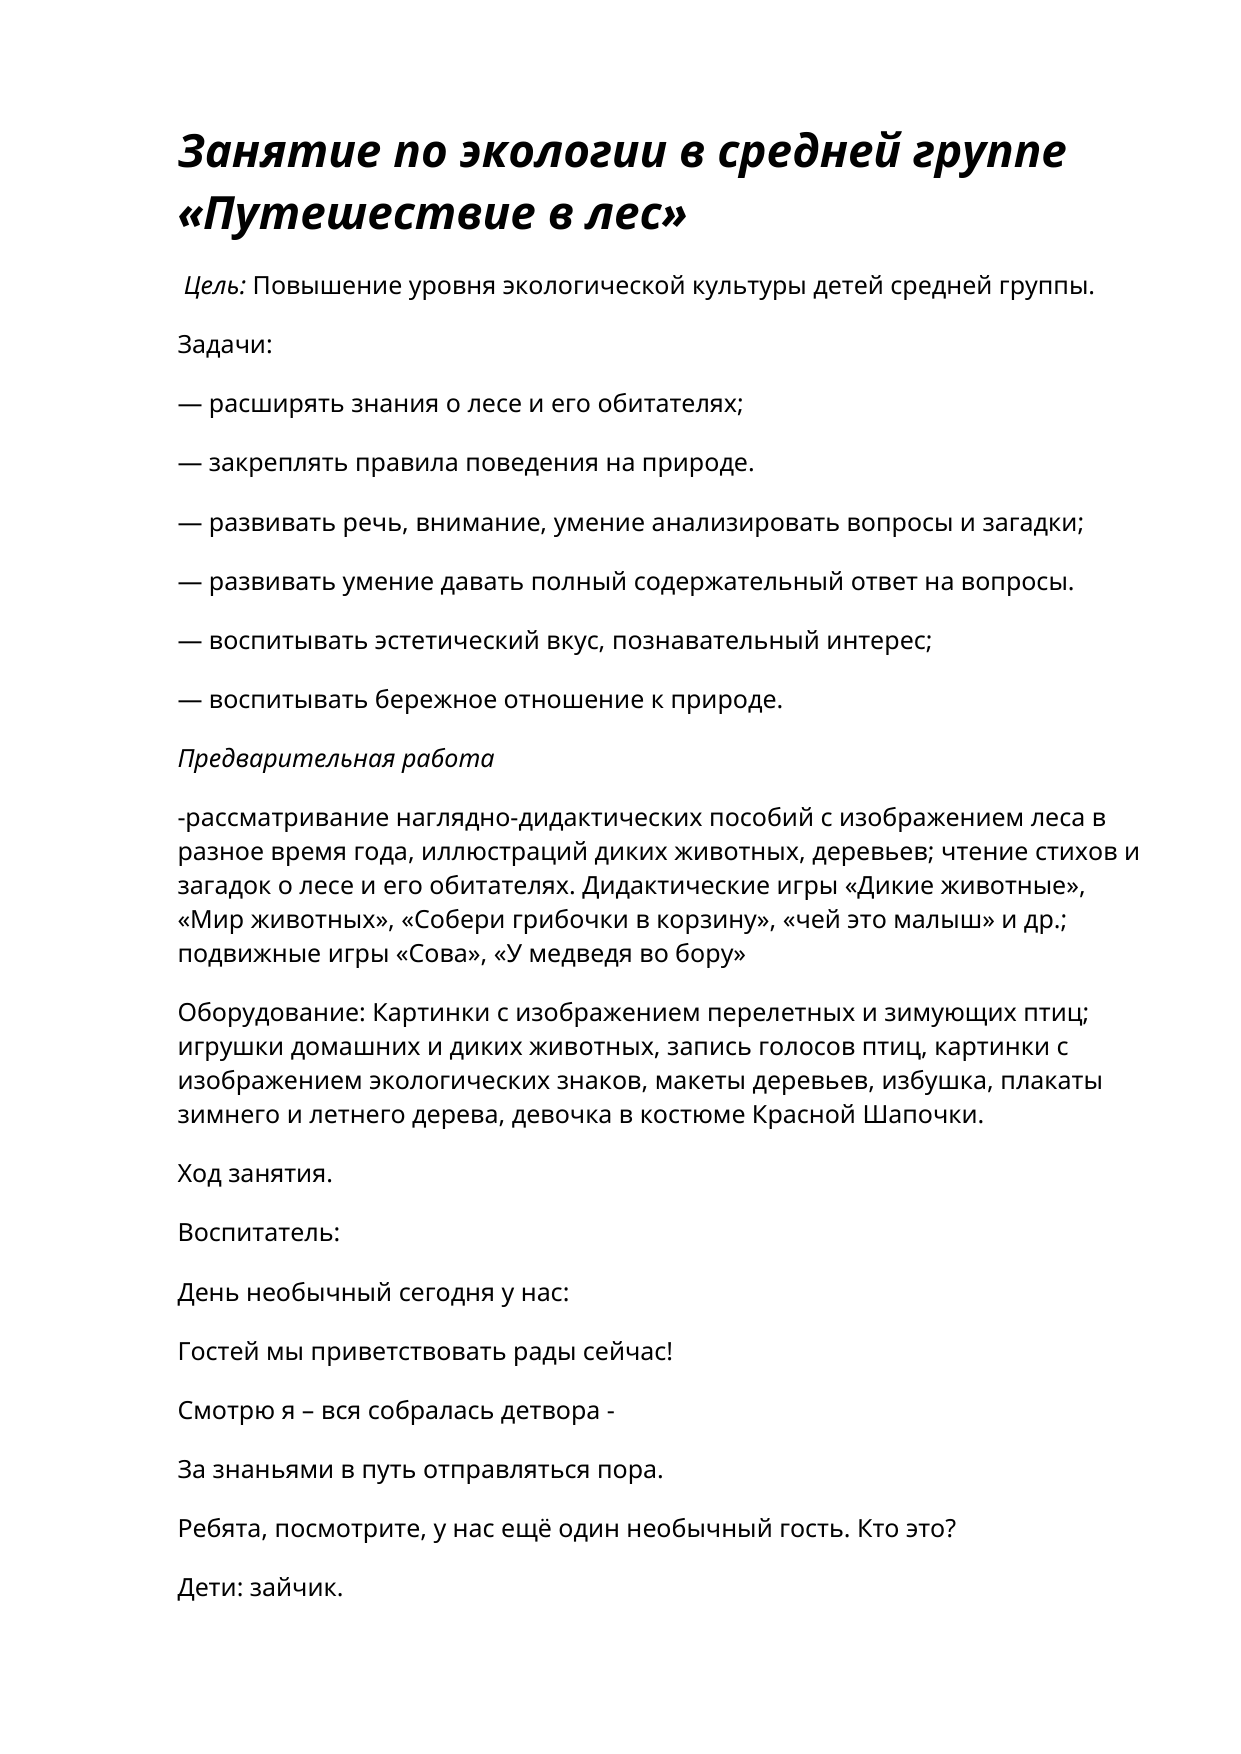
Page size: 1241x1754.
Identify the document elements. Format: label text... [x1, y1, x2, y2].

text Ход занятия. [177, 1156, 1152, 1190]
text Задачи: [177, 327, 1152, 361]
text День необычный сегодня у нас: [177, 1274, 1152, 1308]
text — закреплять правила поведения на природе. [177, 445, 1152, 479]
text Ребята, посмотрите, у нас ещё один необычный гость. Кто это? [177, 1510, 1152, 1544]
text Предварительная работа [177, 740, 1152, 774]
text — развивать речь, внимание, умение анализировать вопросы и загадки; [177, 504, 1152, 538]
text — развивать умение давать полный содержательный ответ на вопросы. [177, 563, 1152, 597]
text — воспитывать бережное отношение к природе. [177, 681, 1152, 715]
text Дети: зайчик. [177, 1569, 1152, 1603]
text За знаньями в путь отправляться пора. [177, 1451, 1152, 1485]
text -рассматривание наглядно-дидактических пособий с изображением леса в разное время года, иллюстраций диких животных, деревьев; чтение стихов и загадок о лесе и его обитателях. Дидактические игры «Дикие животные», «Мир животных», «Собери грибочки в корзину», «чей это малыш» и др.; подвижные игры «Сова», «У медведя во бору» [177, 799, 1152, 970]
text Смотрю я – вся собралась детвора - [177, 1392, 1152, 1426]
text — расширять знания о лесе и его обитателях; [177, 386, 1152, 420]
text Цель: Повышение уровня экологической культуры детей средней группы. [177, 268, 1152, 302]
text Занятие по экологии в средней группе «Путешествие в лес» [177, 118, 1152, 243]
text — воспитывать эстетический вкус, познавательный интерес; [177, 622, 1152, 656]
text Воспитатель: [177, 1215, 1152, 1249]
text Оборудование: Картинки с изображением перелетных и зимующих птиц; игрушки домашних и диких животных, запись голосов птиц, картинки с изображением экологических знаков, макеты деревьев, избушка, плакаты зимнего и летнего дерева, девочка в костюме Красной Шапочки. [177, 995, 1152, 1131]
text Гостей мы приветствовать рады сейчас! [177, 1333, 1152, 1367]
